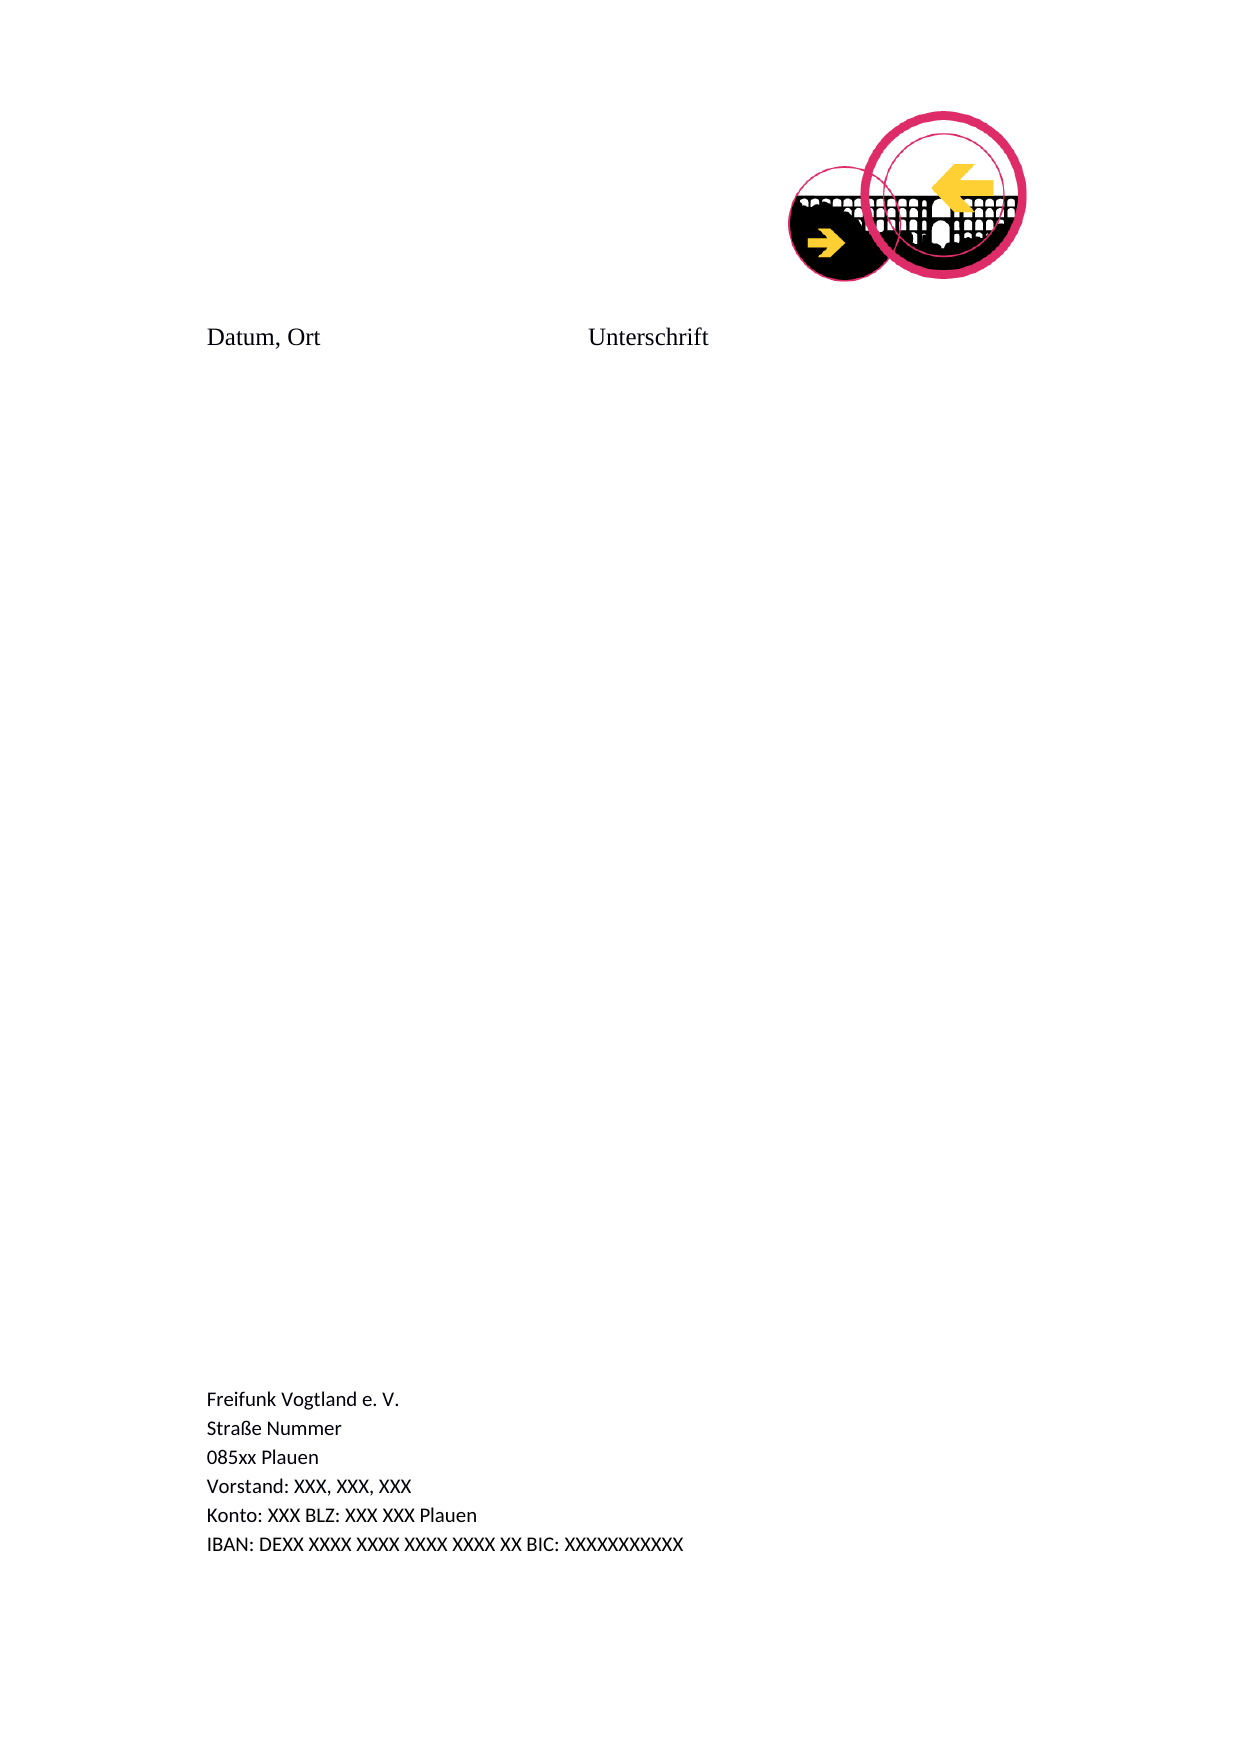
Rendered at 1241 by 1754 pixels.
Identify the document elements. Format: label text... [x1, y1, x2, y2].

text Datum, Ort Unterschrift [207, 289, 1033, 351]
picture [780, 103, 1034, 289]
